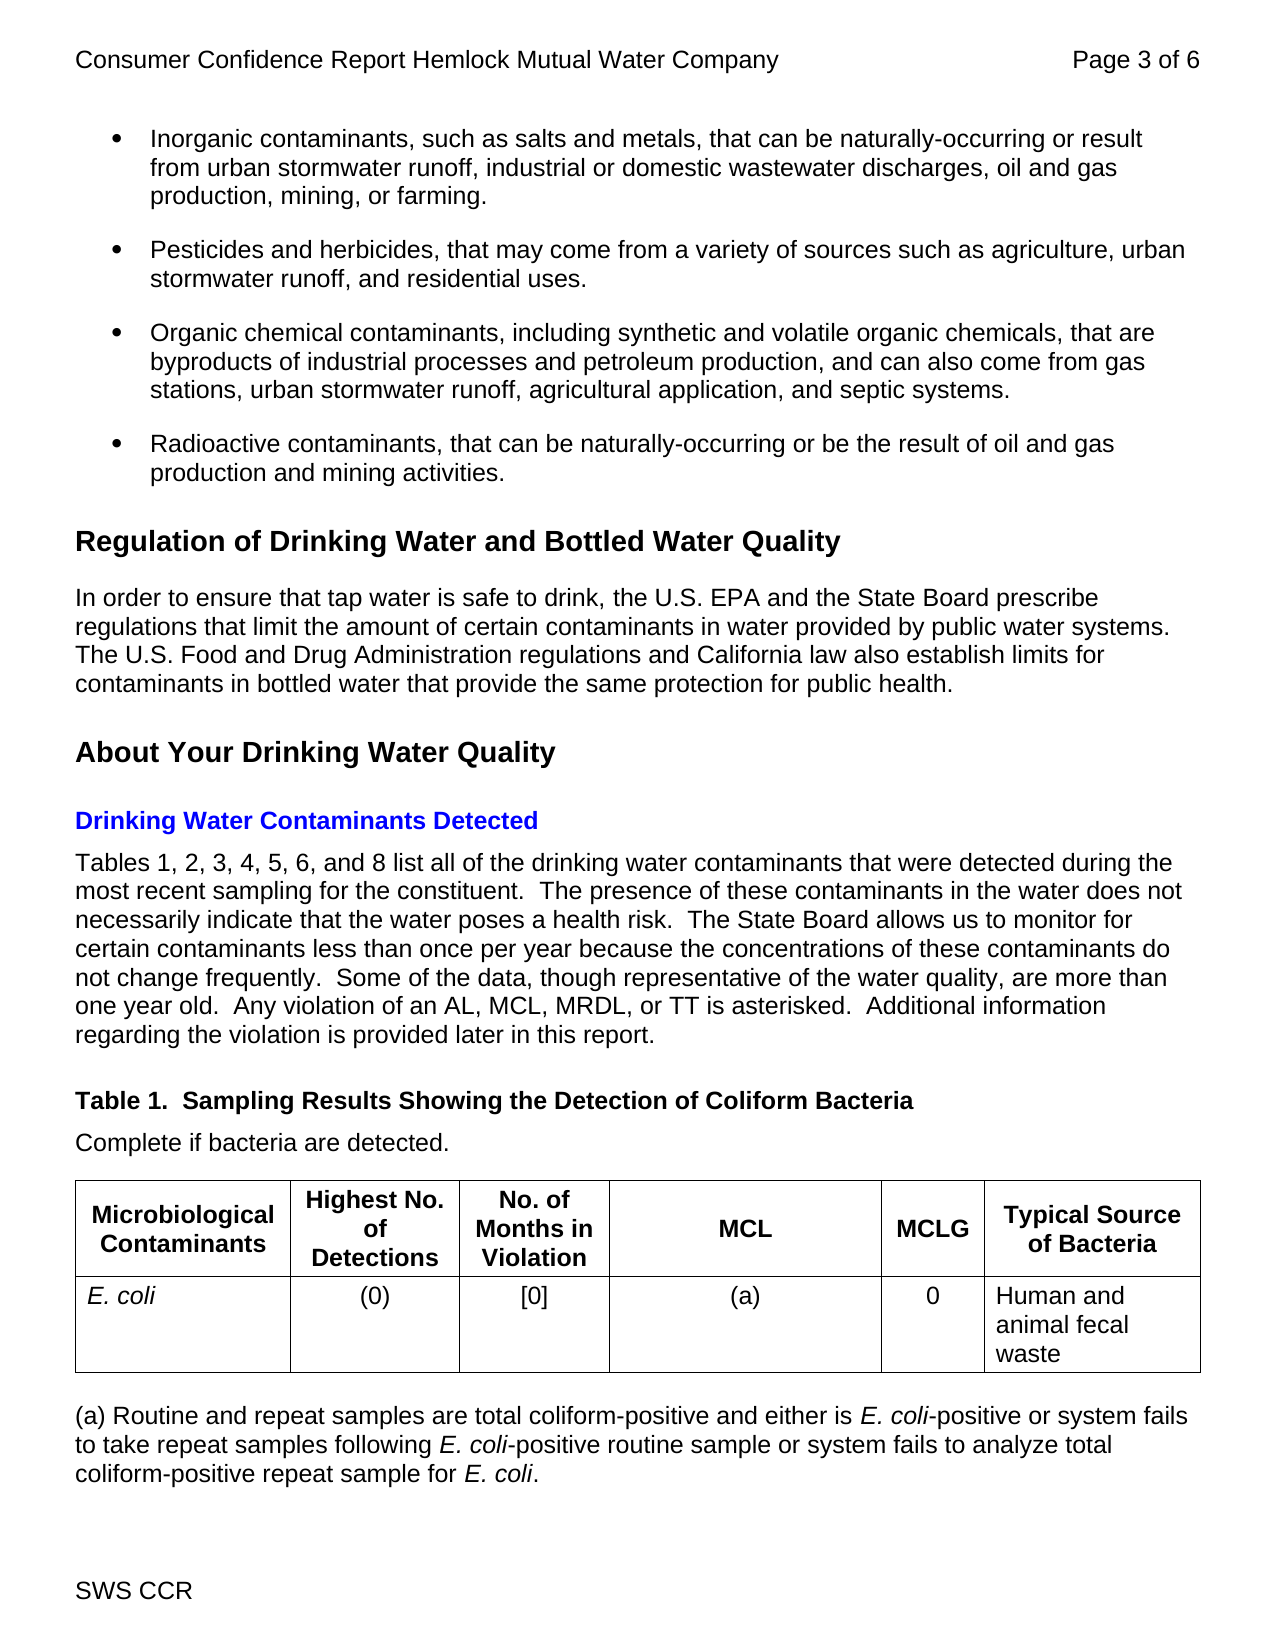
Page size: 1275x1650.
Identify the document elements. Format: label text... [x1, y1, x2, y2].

text Tables 1, 2, 3, 4, 5, 6, and 8 list all of the drinking water contaminants that were detected during the most recent sampling for the constituent. The presence of these contaminants in the water does not necessarily indicate that the water poses a health risk. The State Board allows us to monitor for certain contaminants less than once per year because the concentrations of these contaminants do not change frequently. Some of the data, though representative of the water quality, are more than one year old. Any violation of an AL, MCL, MRDL, or TT is asterisked. Additional information regarding the violation is provided later in this report. [75, 847, 1200, 1049]
subtitle Regulation of Drinking Water and Bottled Water Quality [75, 524, 1200, 558]
table_cell (a) [610, 1277, 881, 1372]
table_header Typical Source of Bacteria [985, 1181, 1200, 1276]
text Complete if bacteria are detected. [75, 1127, 1200, 1156]
table_header Microbiological Contaminants [76, 1181, 290, 1276]
table_header Highest No. of Detections [291, 1181, 459, 1276]
text Table 1. Sampling Results Showing the Detection of Coliform Bacteria [75, 1086, 1200, 1115]
table_cell [0] [460, 1277, 609, 1372]
list Radioactive contaminants, that can be naturally-occurring or be the result of oil and gas production and mining activities. [112, 429, 1200, 487]
table_cell E. coli [76, 1277, 290, 1372]
table_cell Human and animal fecal waste [985, 1277, 1200, 1372]
text In order to ensure that tap water is safe to drink, the U.S. EPA and the State Board prescribe regulations that limit the amount of certain contaminants in water provided by public water systems. The U.S. Food and Drug Administration regulations and California law also establish limits for contaminants in bottled water that provide the same protection for public health. [75, 583, 1200, 698]
subtitle Drinking Water Contaminants Detected [75, 806, 1200, 835]
subtitle About Your Drinking Water Quality [75, 735, 1200, 769]
list Pesticides and herbicides, that may come from a variety of sources such as agriculture, urban stormwater runoff, and residential uses. [112, 235, 1200, 293]
table_header MCLG [882, 1181, 984, 1276]
list Organic chemical contaminants, including synthetic and volatile organic chemicals, that are byproducts of industrial processes and petroleum production, and can also come from gas stations, urban stormwater runoff, agricultural application, and septic systems. [112, 318, 1200, 404]
table_header MCL [610, 1181, 881, 1276]
table_header No. of Months in Violation [460, 1181, 609, 1276]
text (a) Routine and repeat samples are total coliform-positive and either is E. coli-positive or system fails to take repeat samples following E. coli-positive routine sample or system fails to analyze total coliform-positive repeat sample for E. coli. [75, 1401, 1200, 1488]
table_cell 0 [882, 1277, 984, 1372]
list Inorganic contaminants, such as salts and metals, that can be naturally-occurring or result from urban stormwater runoff, industrial or domestic wastewater discharges, oil and gas production, mining, or farming. [112, 124, 1200, 210]
table_cell (0) [291, 1277, 459, 1372]
